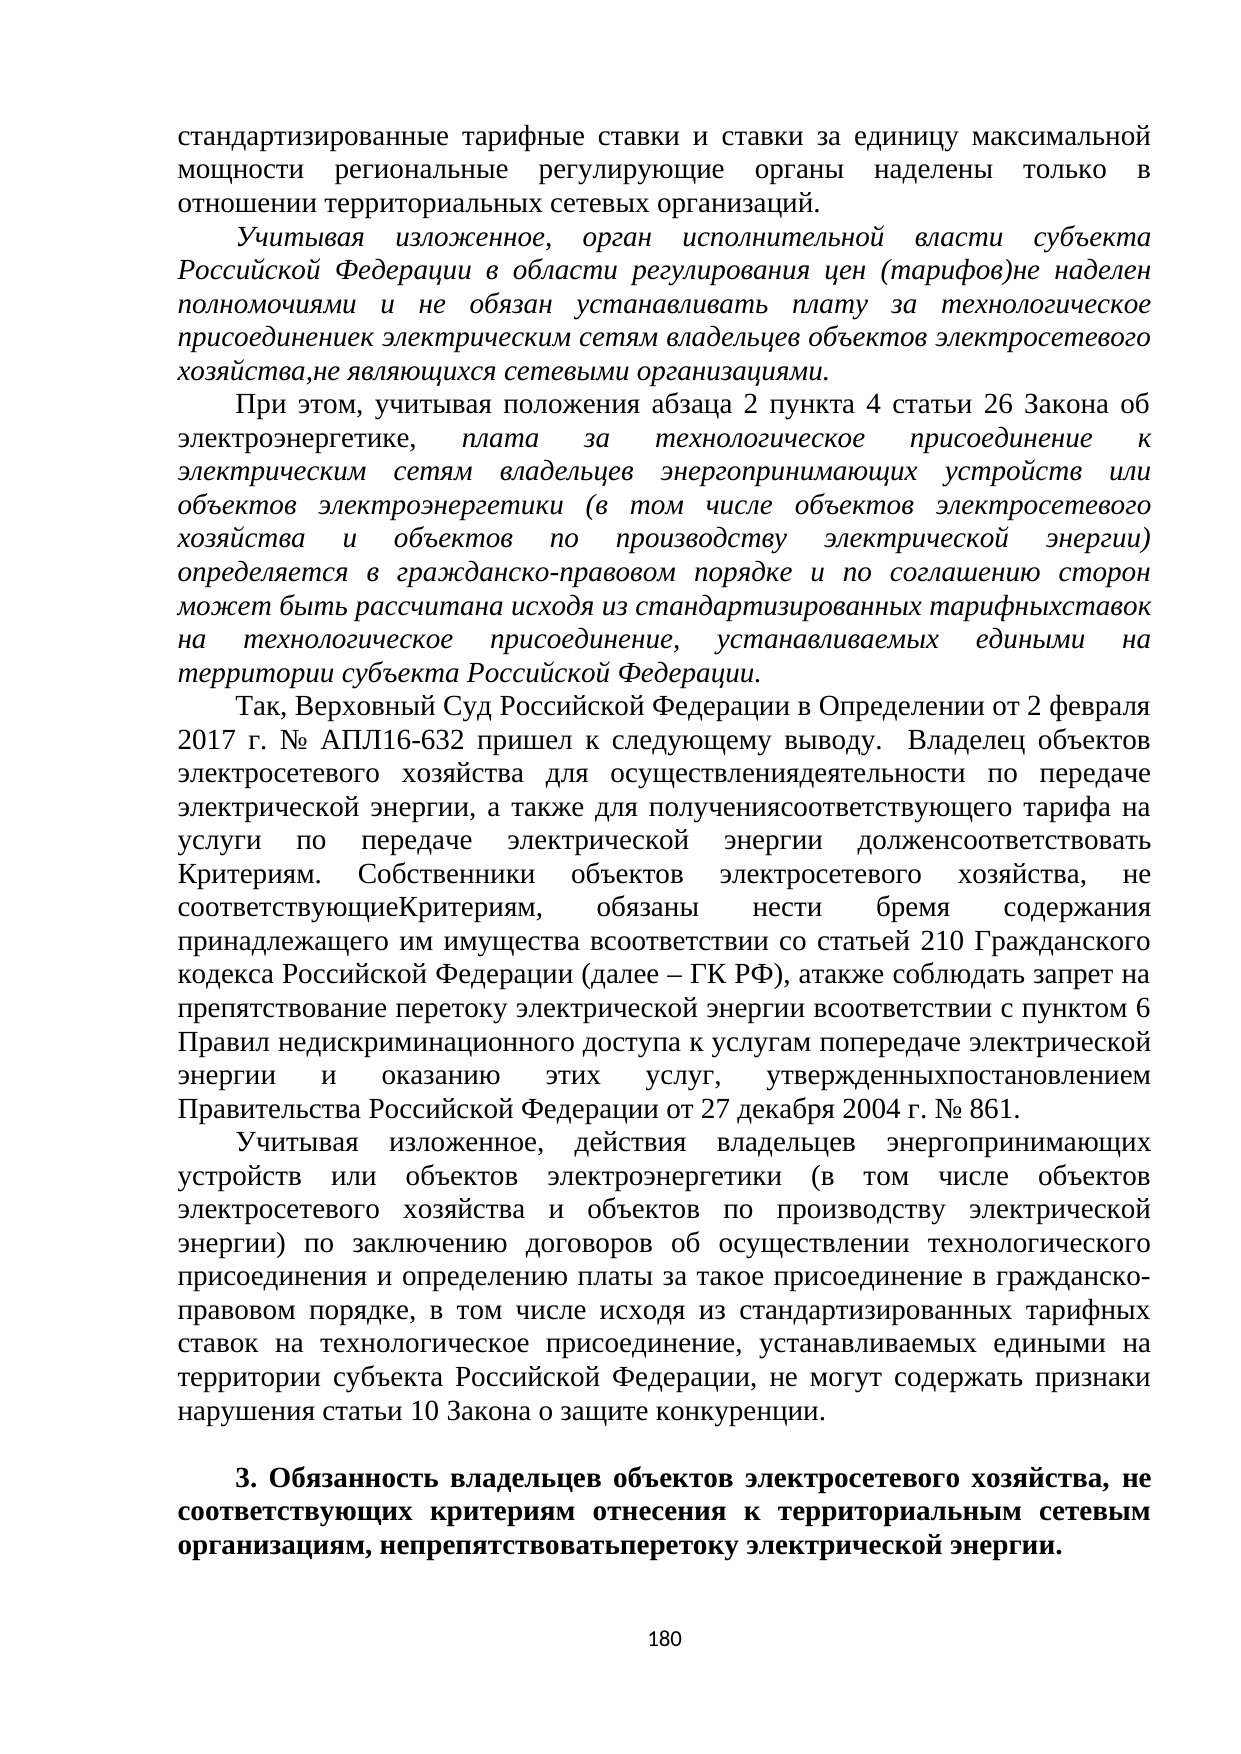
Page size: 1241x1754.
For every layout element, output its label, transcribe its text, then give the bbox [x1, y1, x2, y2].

text Учитывая изложенное, орган исполнительной власти субъекта Российской Федерации в области регулирования цен (тарифов)не наделен полномочиями и не обязан устанавливать плату за технологическое присоединениек электрическим сетям владельцев объектов электросетевого хозяйства,не являющихся сетевыми организациями. [177, 219, 1152, 386]
text При этом, учитывая положения абзаца 2 пункта 4 статьи 26 Закона об электроэнергетике, плата за технологическое присоединение к электрическим сетям владельцев энергопринимающих устройств или объектов электроэнергетики (в том числе объектов электросетевого хозяйства и объектов по производству электрической энергии) определяется в гражданско-правовом порядке и по соглашению сторон может быть рассчитана исходя из стандартизированных тарифныхставок на технологическое присоединение, устанавливаемых едиными на территории субъекта Российской Федерации. [177, 386, 1152, 688]
text 3. Обязанность владельцев объектов электросетевого хозяйства, не соответствующих критериям отнесения к территориальным сетевым организациям, непрепятствоватьперетоку электрической энергии. [177, 1460, 1152, 1560]
text Учитывая изложенное, действия владельцев энергопринимающих устройств или объектов электроэнергетики (в том числе объектов электросетевого хозяйства и объектов по производству электрической энергии) по заключению договоров об осуществлении технологического присоединения и определению платы за такое присоединение в гражданско-правовом порядке, в том числе исходя из стандартизированных тарифных ставок на технологическое присоединение, устанавливаемых едиными на территории субъекта Российской Федерации, не могут содержать признаки нарушения статьи 10 Закона о защите конкуренции. [177, 1124, 1152, 1426]
text Так, Верховный Суд Российской Федерации в Определении от 2 февраля 2017 г. № АПЛ16-632 пришел к следующему выводу. Владелец объектов электросетевого хозяйства для осуществлениядеятельности по передаче электрической энергии, а также для получениясоответствующего тарифа на услуги по передаче электрической энергии долженсоответствовать Критериям. Собственники объектов электросетевого хозяйства, не соответствующиеКритериям, обязаны нести бремя содержания принадлежащего им имущества всоответствии со статьей 210 Гражданского кодекса Российской Федерации (далее – ГК РФ), атакже соблюдать запрет на препятствование перетоку электрической энергии всоответствии с пунктом 6 Правил недискриминационного доступа к услугам попередаче электрической энергии и оказанию этих услуг, утвержденныхпостановлением Правительства Российской Федерации от 27 декабря 2004 г. № 861. [177, 688, 1152, 1124]
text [177, 118, 1152, 219]
